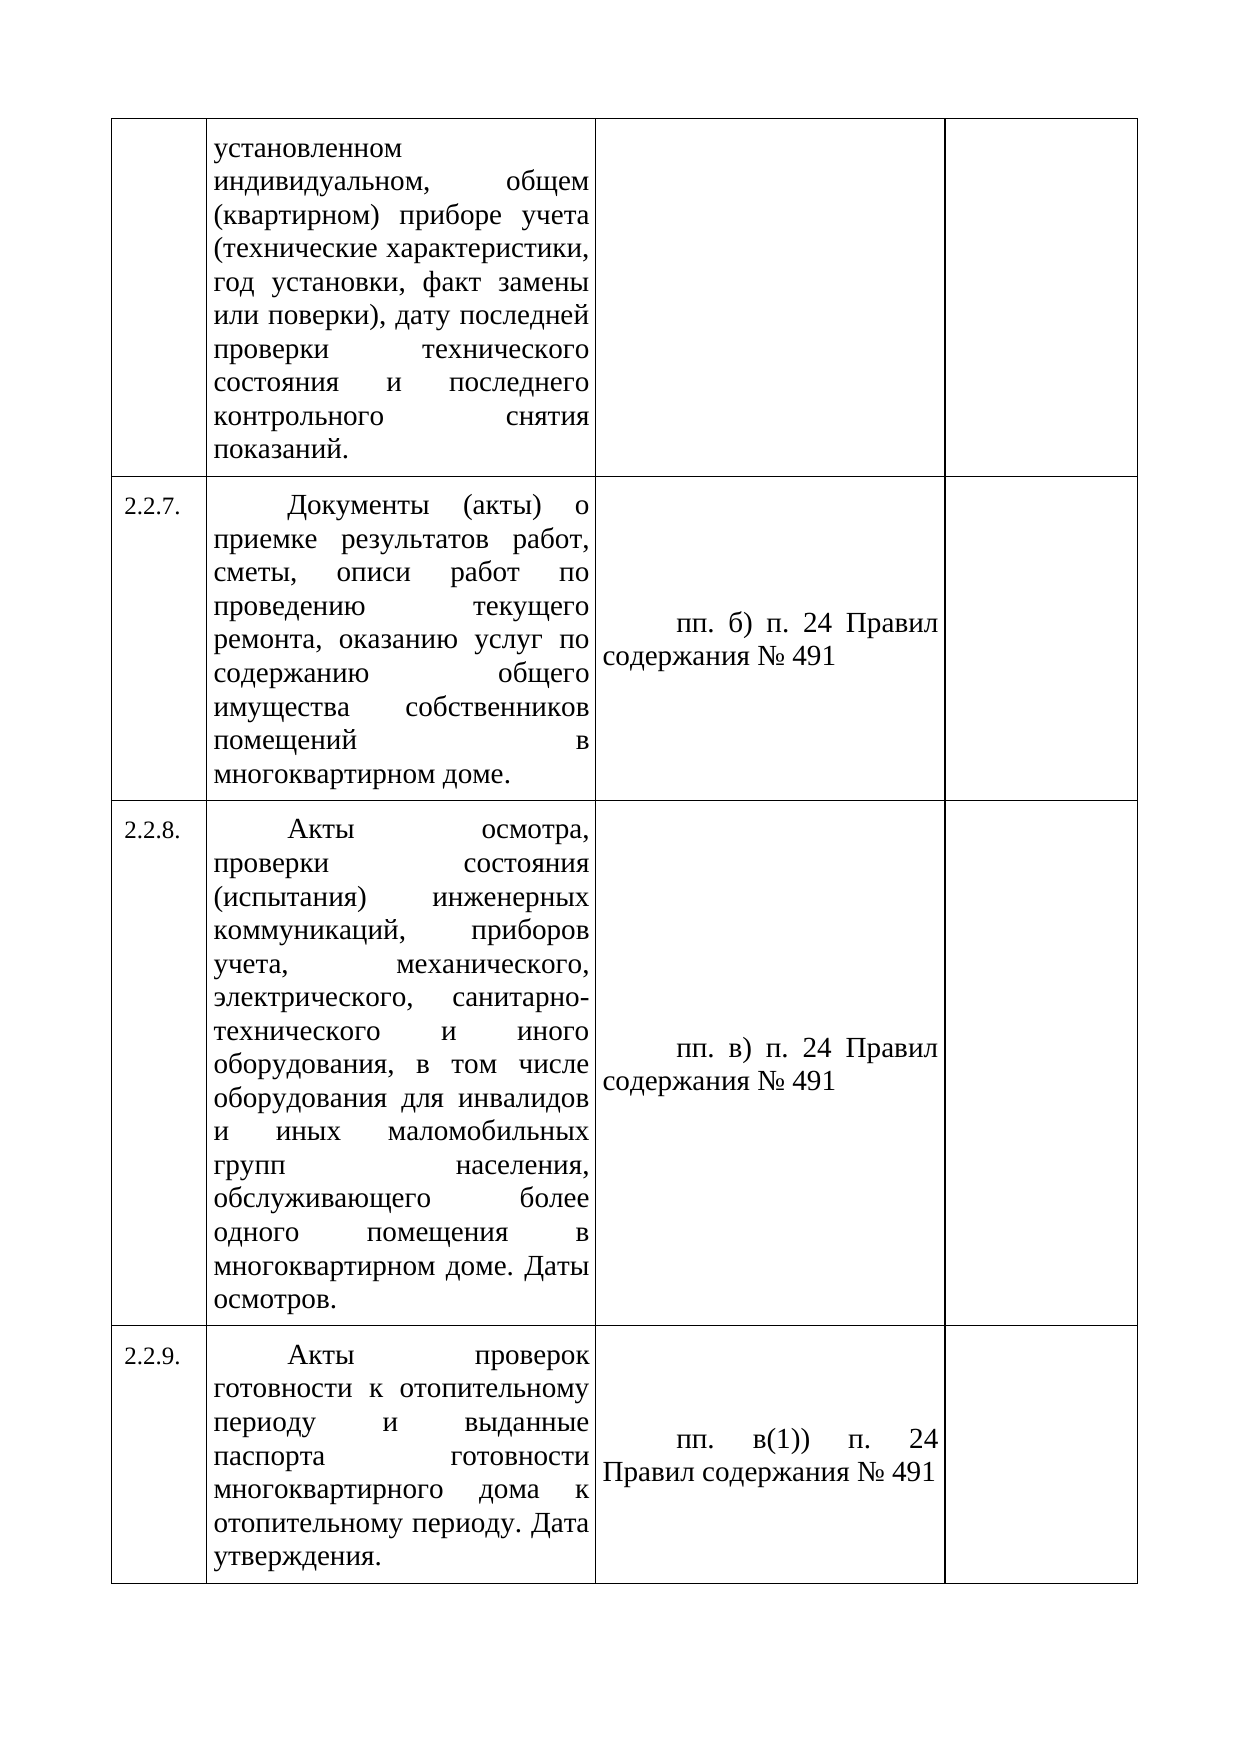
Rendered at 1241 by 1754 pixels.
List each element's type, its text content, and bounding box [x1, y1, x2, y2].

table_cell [207, 119, 595, 476]
table_cell [112, 477, 206, 800]
table_cell [112, 1326, 206, 1582]
table_cell [112, 801, 206, 1325]
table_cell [596, 119, 944, 476]
table_cell [112, 119, 206, 476]
table_cell [946, 801, 1137, 1325]
table_cell пп. в(1)) п. 24 Правил содержания № 491 [596, 1326, 944, 1582]
table_cell Документы (акты) о приемке результатов работ, сметы, описи работ по проведению текущего ремонта, оказанию услуг по содержанию общего имущества собственников помещений в многоквартирном доме. [207, 477, 595, 800]
table_cell Акты осмотра, проверки состояния (испытания) инженерных коммуникаций, приборов учета, механического, электрического, санитарно-технического и иного оборудования, в том числе оборудования для инвалидов и иных маломобильных групп населения, обслуживающего более одного помещения в многоквартирном доме. Даты осмотров. [207, 801, 595, 1325]
table_cell Акты проверок готовности к отопительному периоду и выданные паспорта готовности многоквартирного дома к отопительному периоду. Дата утверждения. [207, 1326, 595, 1582]
table_cell [946, 119, 1137, 476]
table_cell [946, 1326, 1137, 1582]
table_cell пп. в) п. 24 Правил содержания № 491 [596, 801, 944, 1325]
table_cell [946, 477, 1137, 800]
table_cell пп. б) п. 24 Правил содержания № 491 [596, 477, 944, 800]
